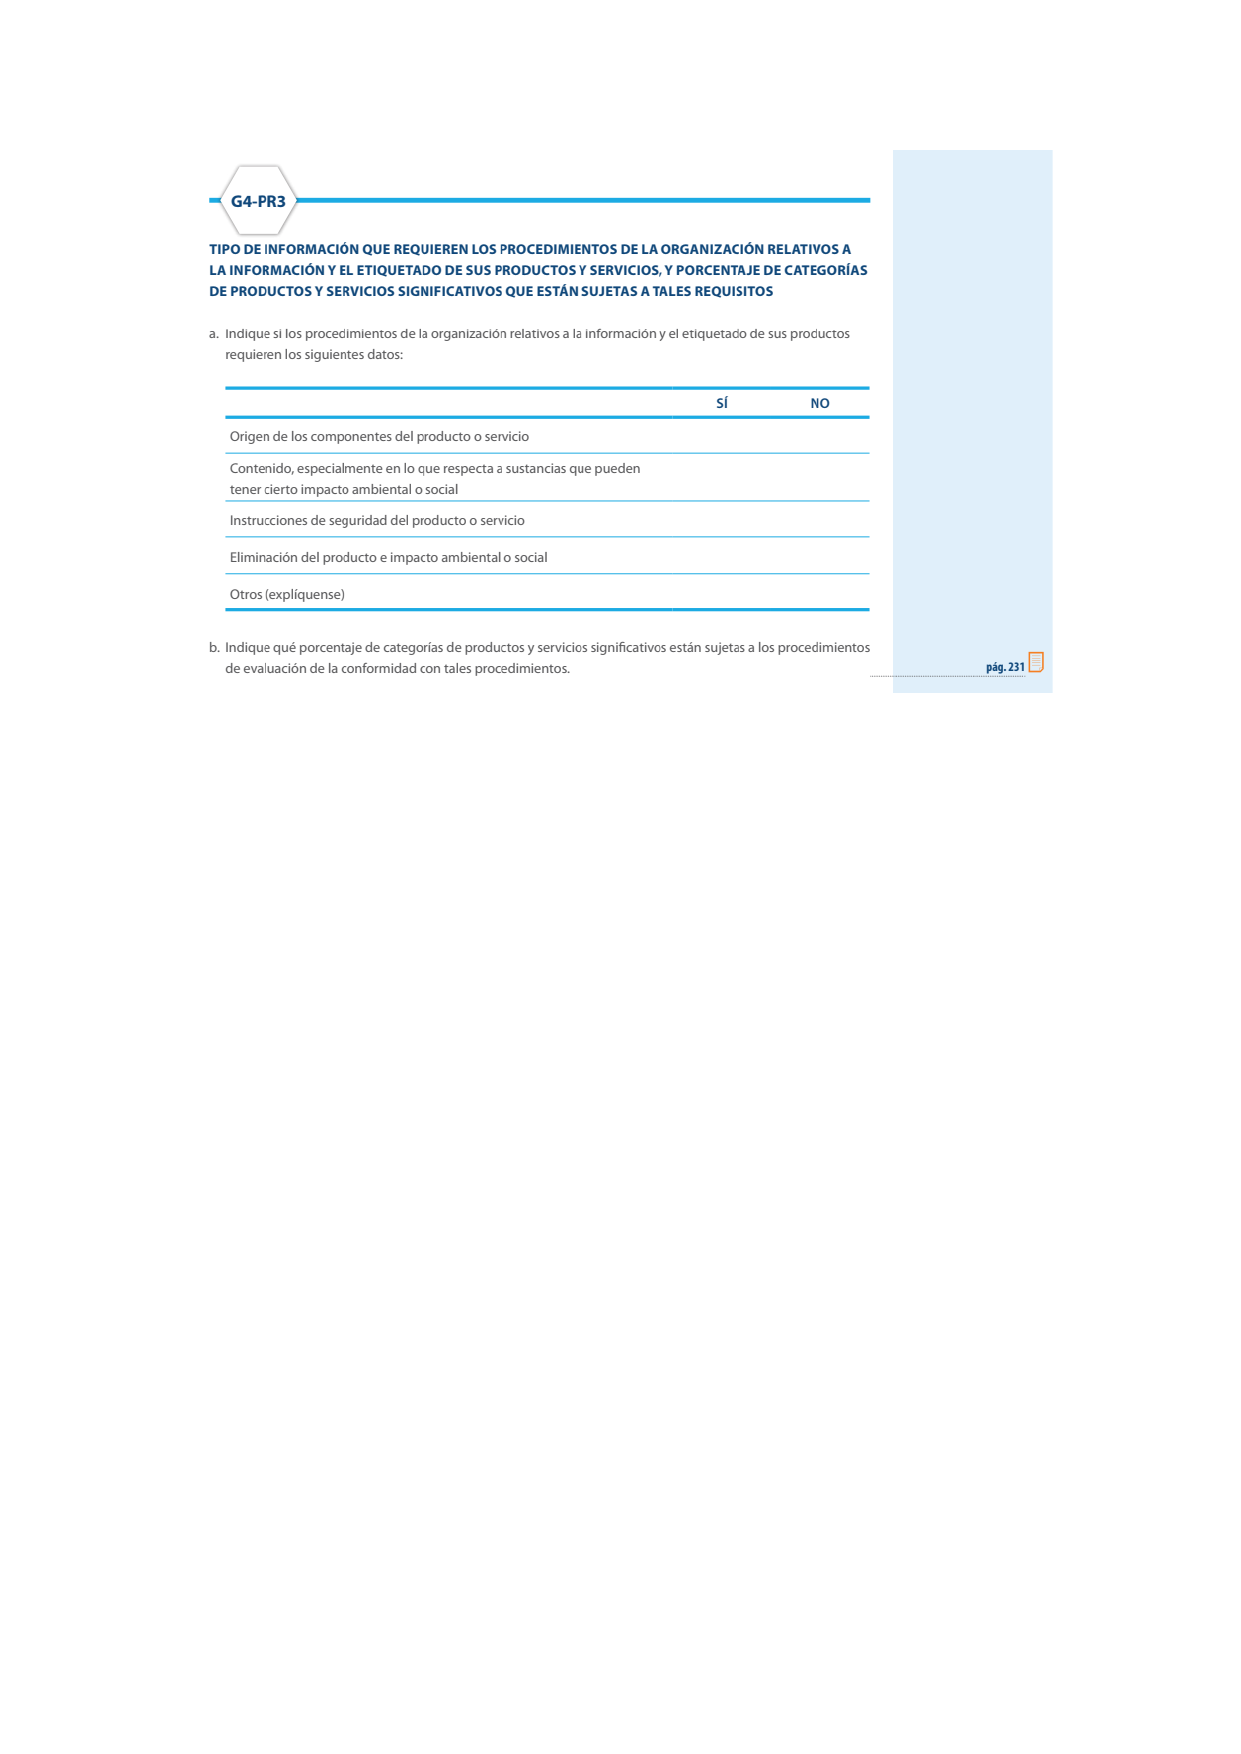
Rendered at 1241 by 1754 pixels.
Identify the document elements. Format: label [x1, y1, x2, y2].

picture [187, 150, 1053, 693]
